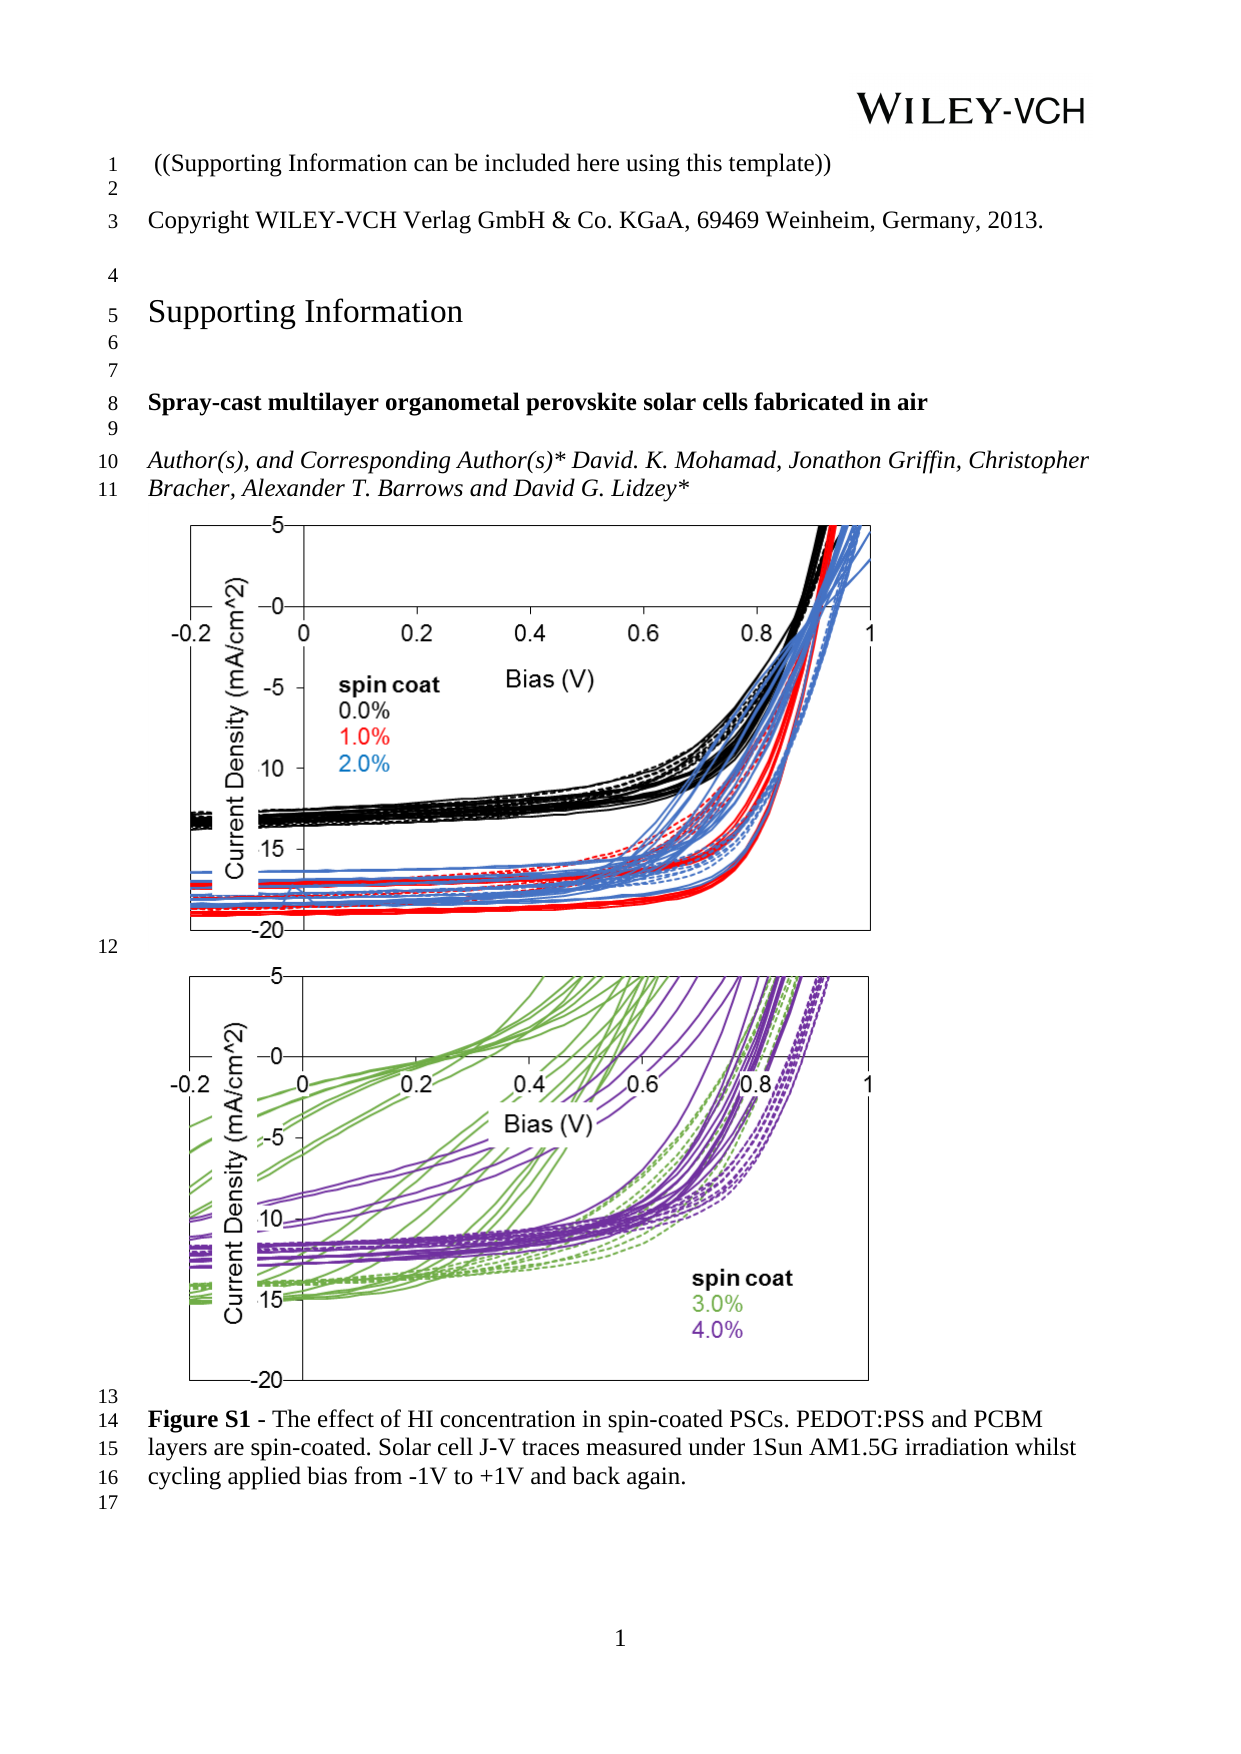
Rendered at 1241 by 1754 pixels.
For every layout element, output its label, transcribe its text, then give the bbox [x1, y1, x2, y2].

text Author(s), and Corresponding Author(s)* David. K. Mohamad, Jonathon Griffin, Christopher Bracher, Alexander T. Barrows and David G. Lidzey* [148, 445, 1093, 502]
title Spray-cast multilayer organometal perovskite solar cells fabricated in air [148, 387, 1093, 416]
text ((Supporting Information can be included here using this template)) [148, 148, 1093, 176]
text Copyright WILEY-VCH Verlag GmbH & Co. KGaA, 69469 Weinheim, Germany, 2013. [148, 205, 1093, 234]
picture [848, 73, 1093, 141]
title Supporting Information [148, 291, 1093, 330]
picture [147, 502, 900, 1404]
text Figure S1 - The effect of HI concentration in spin-coated PSCs. PEDOT:PSS and PCBM layers are spin-coated. Solar cell J-V traces measured under 1Sun AM1.5G irradiation whilst cycling applied bias from -1V to +1V and back again. [148, 1404, 1093, 1490]
